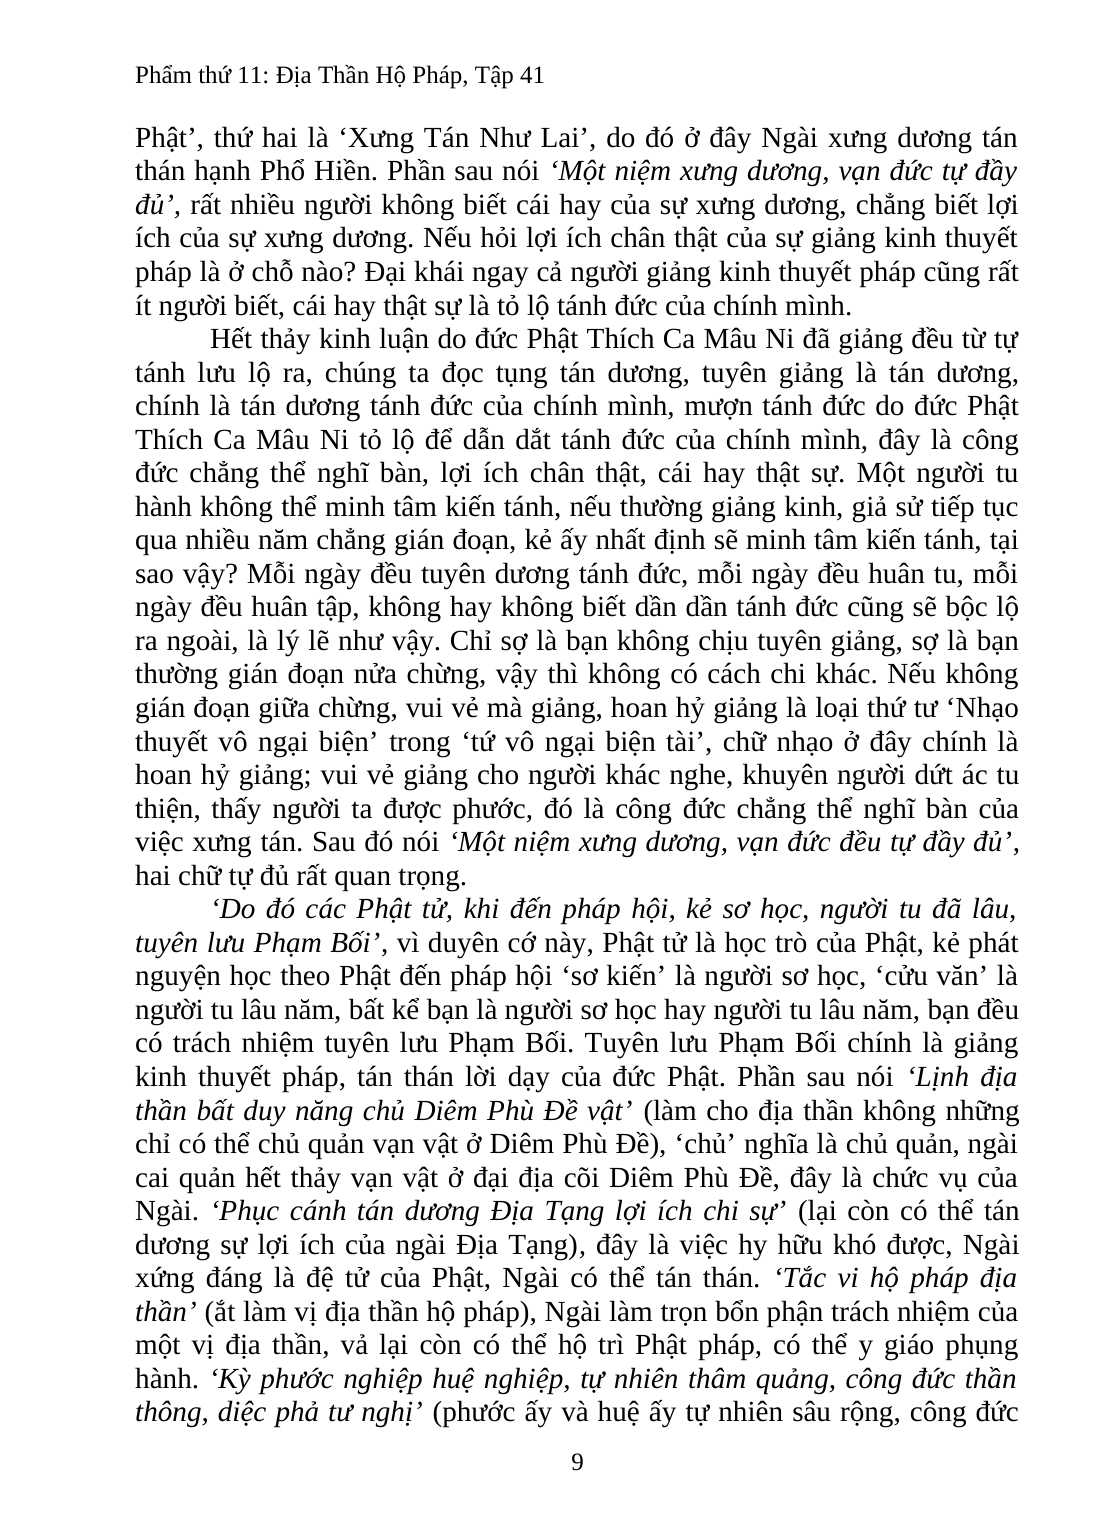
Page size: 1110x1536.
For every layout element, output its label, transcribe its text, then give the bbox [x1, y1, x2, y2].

text Hết thảy kinh luận do đức Phật Thích Ca Mâu Ni đã giảng đều từ tự tánh lưu lộ ra, chúng ta đọc tụng tán dương, tuyên giảng là tán dương, chính là tán dương tánh đức của chính mình, mượn tánh đức do đức Phật Thích Ca Mâu Ni tỏ lộ để dẫn dắt tánh đức của chính mình, đây là công đức chẳng thể nghĩ bàn, lợi ích chân thật, cái hay thật sự. Một người tu hành không thể minh tâm kiến tánh, nếu thường giảng kinh, giả sử tiếp tục qua nhiều năm chẳng gián đoạn, kẻ ấy nhất định sẽ minh tâm kiến tánh, tại sao vậy? Mỗi ngày đều tuyên dương tánh đức, mỗi ngày đều huân tu, mỗi ngày đều huân tập, không hay không biết dần dần tánh đức cũng sẽ bộc lộ ra ngoài, là lý lẽ như vậy. Chỉ sợ là bạn không chịu tuyên giảng, sợ là bạn thường gián đoạn nửa chừng, vậy thì không có cách chi khác. Nếu không gián đoạn giữa chừng, vui vẻ mà giảng, hoan hỷ giảng là loại thứ tư ‘Nhạo thuyết vô ngại biện’ trong ‘tứ vô ngại biện tài’, chữ nhạo ở đây chính là hoan hỷ giảng; vui vẻ giảng cho người khác nghe, khuyên người dứt ác tu thiện, thấy người ta được phước, đó là công đức chẳng thể nghĩ bàn của việc xưng tán. Sau đó nói ‘Một niệm xưng dương, vạn đức đều tự đầy đủ’, hai chữ tự đủ rất quan trọng. [135, 321, 1020, 891]
